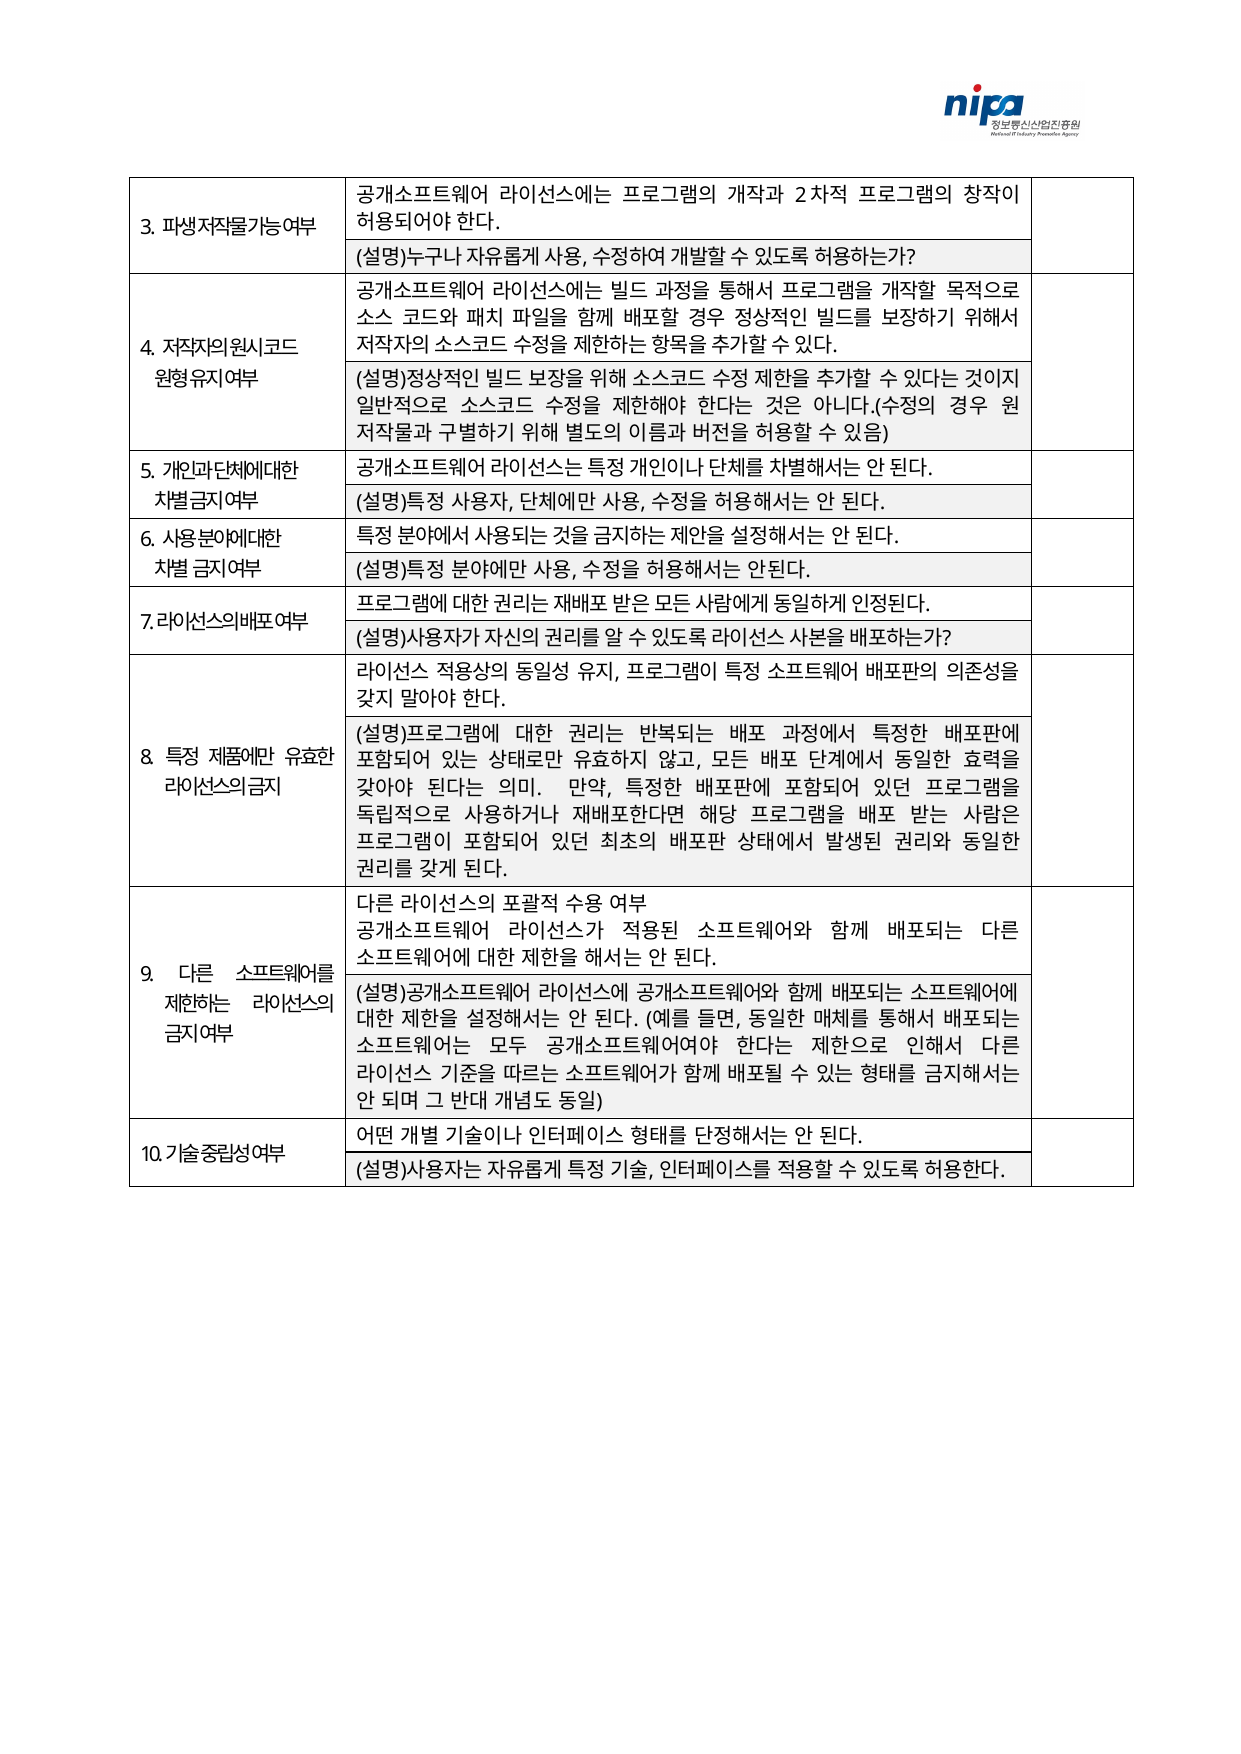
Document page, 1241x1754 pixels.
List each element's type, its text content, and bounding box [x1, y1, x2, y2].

table_cell 특정 분야에서 사용되는 것을 금지하는 제안을 설정해서는 안 된다. [346, 519, 1031, 552]
table_cell (설명)특정 사용자, 단체에만 사용, 수정을 허용해서는 안 된다. [346, 485, 1031, 518]
table_cell [1032, 655, 1133, 886]
table_cell [1032, 178, 1133, 273]
table_cell (설명)누구나 자유롭게 사용, 수정하여 개발할 수 있도록 허용하는가? [346, 240, 1031, 273]
table_cell (설명)사용자가 자신의 권리를 알 수 있도록 라이선스 사본을 배포하는가? [346, 621, 1031, 654]
table_cell 공개소프트웨어 라이선스에는 프로그램의 개작과 2차적 프로그램의 창작이 허용되어야 한다. [346, 178, 1031, 238]
table_cell [1032, 587, 1133, 654]
table_cell 프로그램에 대한 권리는 재배포 받은 모든 사람에게 동일하게 인정된다. [346, 587, 1031, 620]
table_cell 어떤 개별 기술이나 인터페이스 형태를 단정해서는 안 된다. [346, 1119, 1031, 1151]
table_cell [1032, 451, 1133, 518]
picture [940, 81, 1085, 141]
table_cell (설명)공개소프트웨어 라이선스에 공개소프트웨어와 함께 배포되는 소프트웨어에 대한 제한을 설정해서는 안 된다. (예를 들면, 동일한 매체를 통해서 배포되는 소프트웨어는 모두 공개소프트웨어여야 한다는 제한으로 인해서 다른 라이선스 기준을 따르는 소프트웨어가 함께 배포될 수 있는 형태를 금지해서는 안 되며 그 반대 개념도 동일) [346, 975, 1031, 1117]
table_cell 9. 다른 소프트웨어를 제한하는 라이선스의 금지 여부 [130, 887, 345, 1117]
table_cell (설명)정상적인 빌드 보장을 위해 소스코드 수정 제한을 추가할 수 있다는 것이지 일반적으로 소스코드 수정을 제한해야 한다는 것은 아니다.(수정의 경우 원 저작물과 구별하기 위해 별도의 이름과 버전을 허용할 수 있음) [346, 362, 1031, 450]
table_cell [1032, 1119, 1133, 1186]
table_cell 다른 라이선스의 포괄적 수용 여부 공개소프트웨어 라이선스가 적용된 소프트웨어와 함께 배포되는 다른 소프트웨어에 대한 제한을 해서는 안 된다. [346, 887, 1031, 974]
table_cell (설명)프로그램에 대한 권리는 반복되는 배포 과정에서 특정한 배포판에 포함되어 있는 상태로만 유효하지 않고, 모든 배포 단계에서 동일한 효력을 갖아야 된다는 의미. 만약, 특정한 배포판에 포함되어 있던 프로그램을 독립적으로 사용하거나 재배포한다면 해당 프로그램을 배포 받는 사람은 프로그램이 포함되어 있던 최초의 배포판 상태에서 발생된 권리와 동일한 권리를 갖게 된다. [346, 717, 1031, 886]
table_cell [1032, 519, 1133, 586]
table_cell 8. 특정 제품에만 유효한 라이선스의 금지 [130, 655, 345, 886]
table_cell 라이선스 적용상의 동일성 유지, 프로그램이 특정 소프트웨어 배포판의 의존성을 갖지 말아야 한다. [346, 655, 1031, 716]
table_cell [1032, 274, 1133, 450]
table_cell 파생 저작물 가능 여부 [130, 178, 345, 273]
table_cell (설명)사용자는 자유롭게 특정 기술, 인터페이스를 적용할 수 있도록 허용한다. [346, 1153, 1031, 1186]
table_cell 7. 라이선스의 배포 여부 [130, 587, 345, 654]
table_cell (설명)특정 분야에만 사용, 수정을 허용해서는 안된다. [346, 553, 1031, 586]
table_cell [1032, 887, 1133, 1117]
table_cell 사용 분야에 대한 차별 금지 여부 [130, 519, 345, 586]
table_cell 저작자의 원시 코드 원형 유지 여부 [130, 274, 345, 450]
table_cell 공개소프트웨어 라이선스는 특정 개인이나 단체를 차별해서는 안 된다. [346, 451, 1031, 484]
table_cell 개인과 단체에 대한 차별 금지 여부 [130, 451, 345, 518]
table_cell 공개소프트웨어 라이선스에는 빌드 과정을 통해서 프로그램을 개작할 목적으로 소스 코드와 패치 파일을 함께 배포할 경우 정상적인 빌드를 보장하기 위해서 저작자의 소스코드 수정을 제한하는 항목을 추가할 수 있다. [346, 274, 1031, 361]
table_cell 10. 기술 중립성 여부 [130, 1119, 345, 1186]
